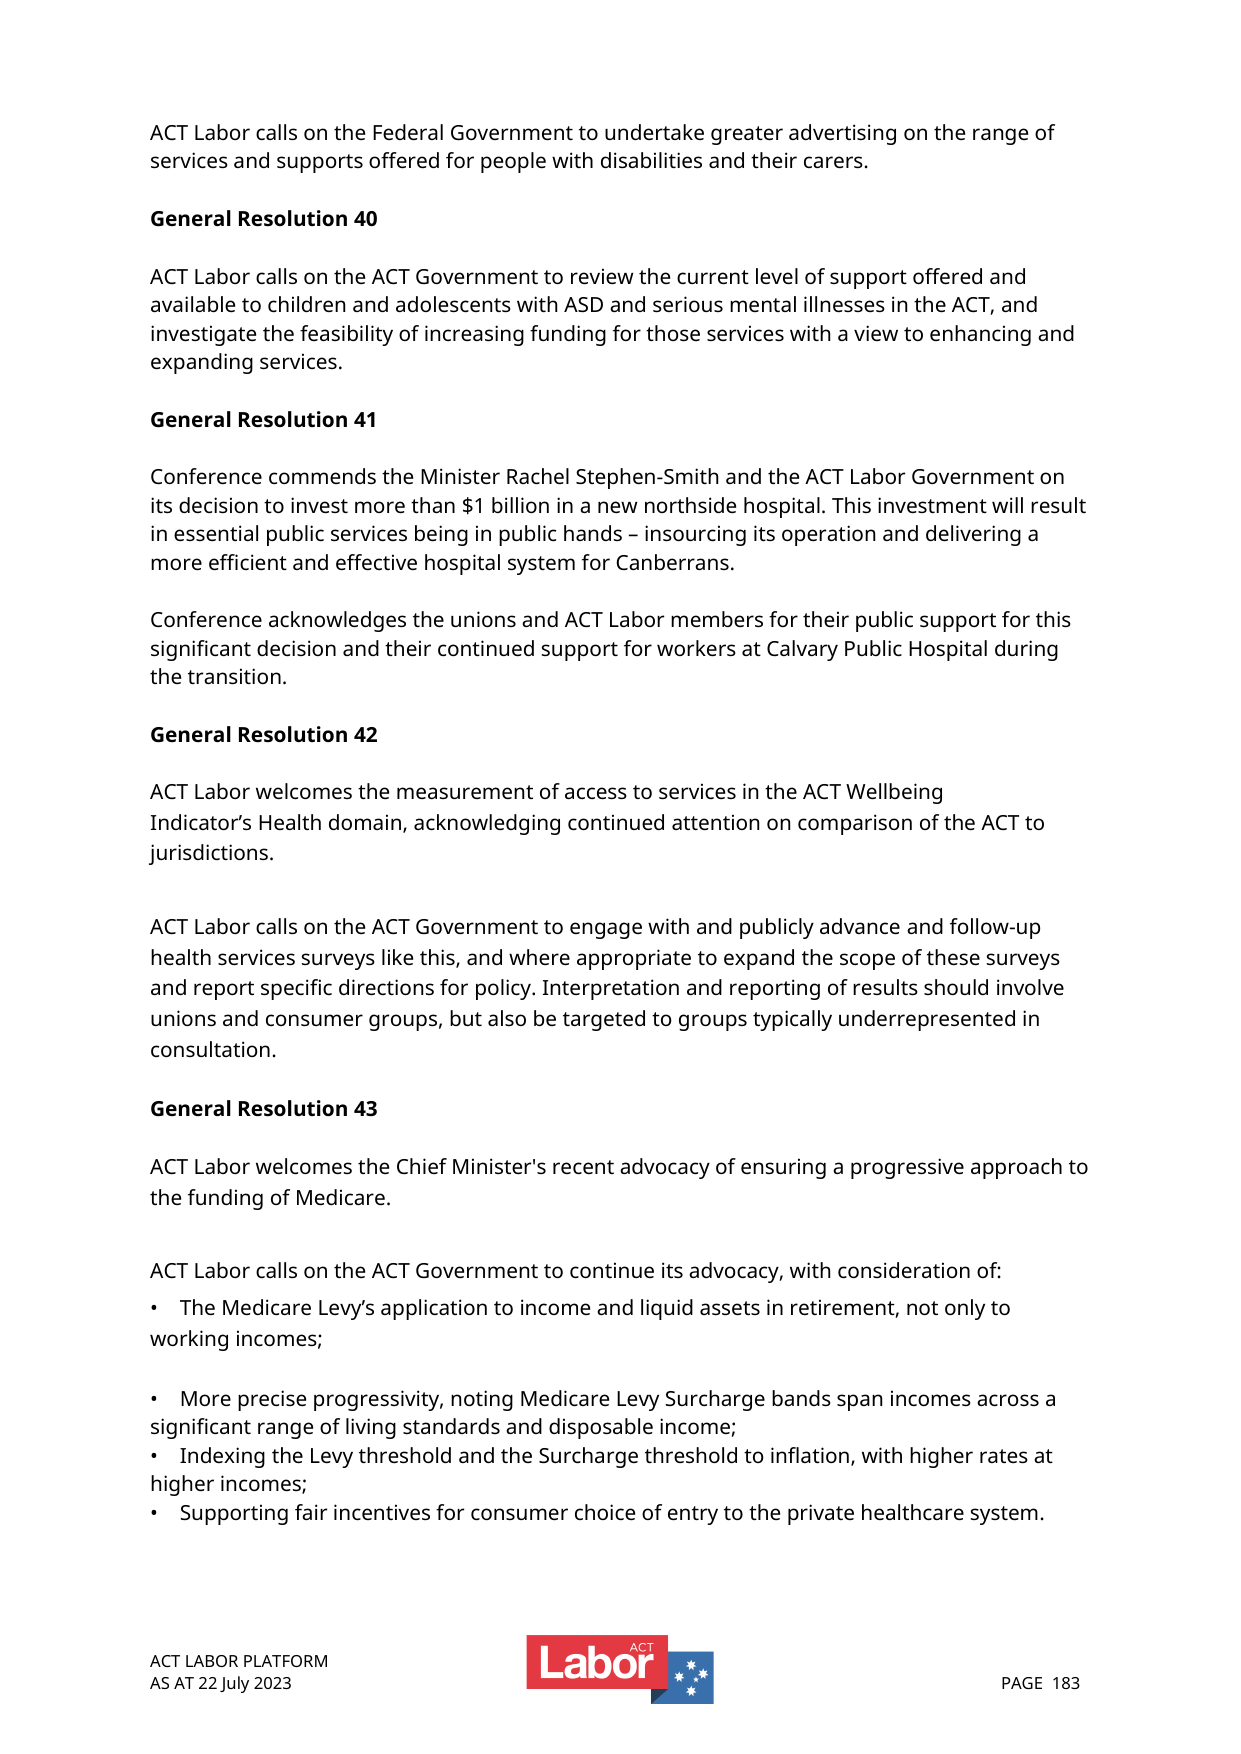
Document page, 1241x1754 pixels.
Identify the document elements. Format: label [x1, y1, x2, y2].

picture [526, 1635, 714, 1704]
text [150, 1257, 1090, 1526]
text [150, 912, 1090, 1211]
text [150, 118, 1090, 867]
